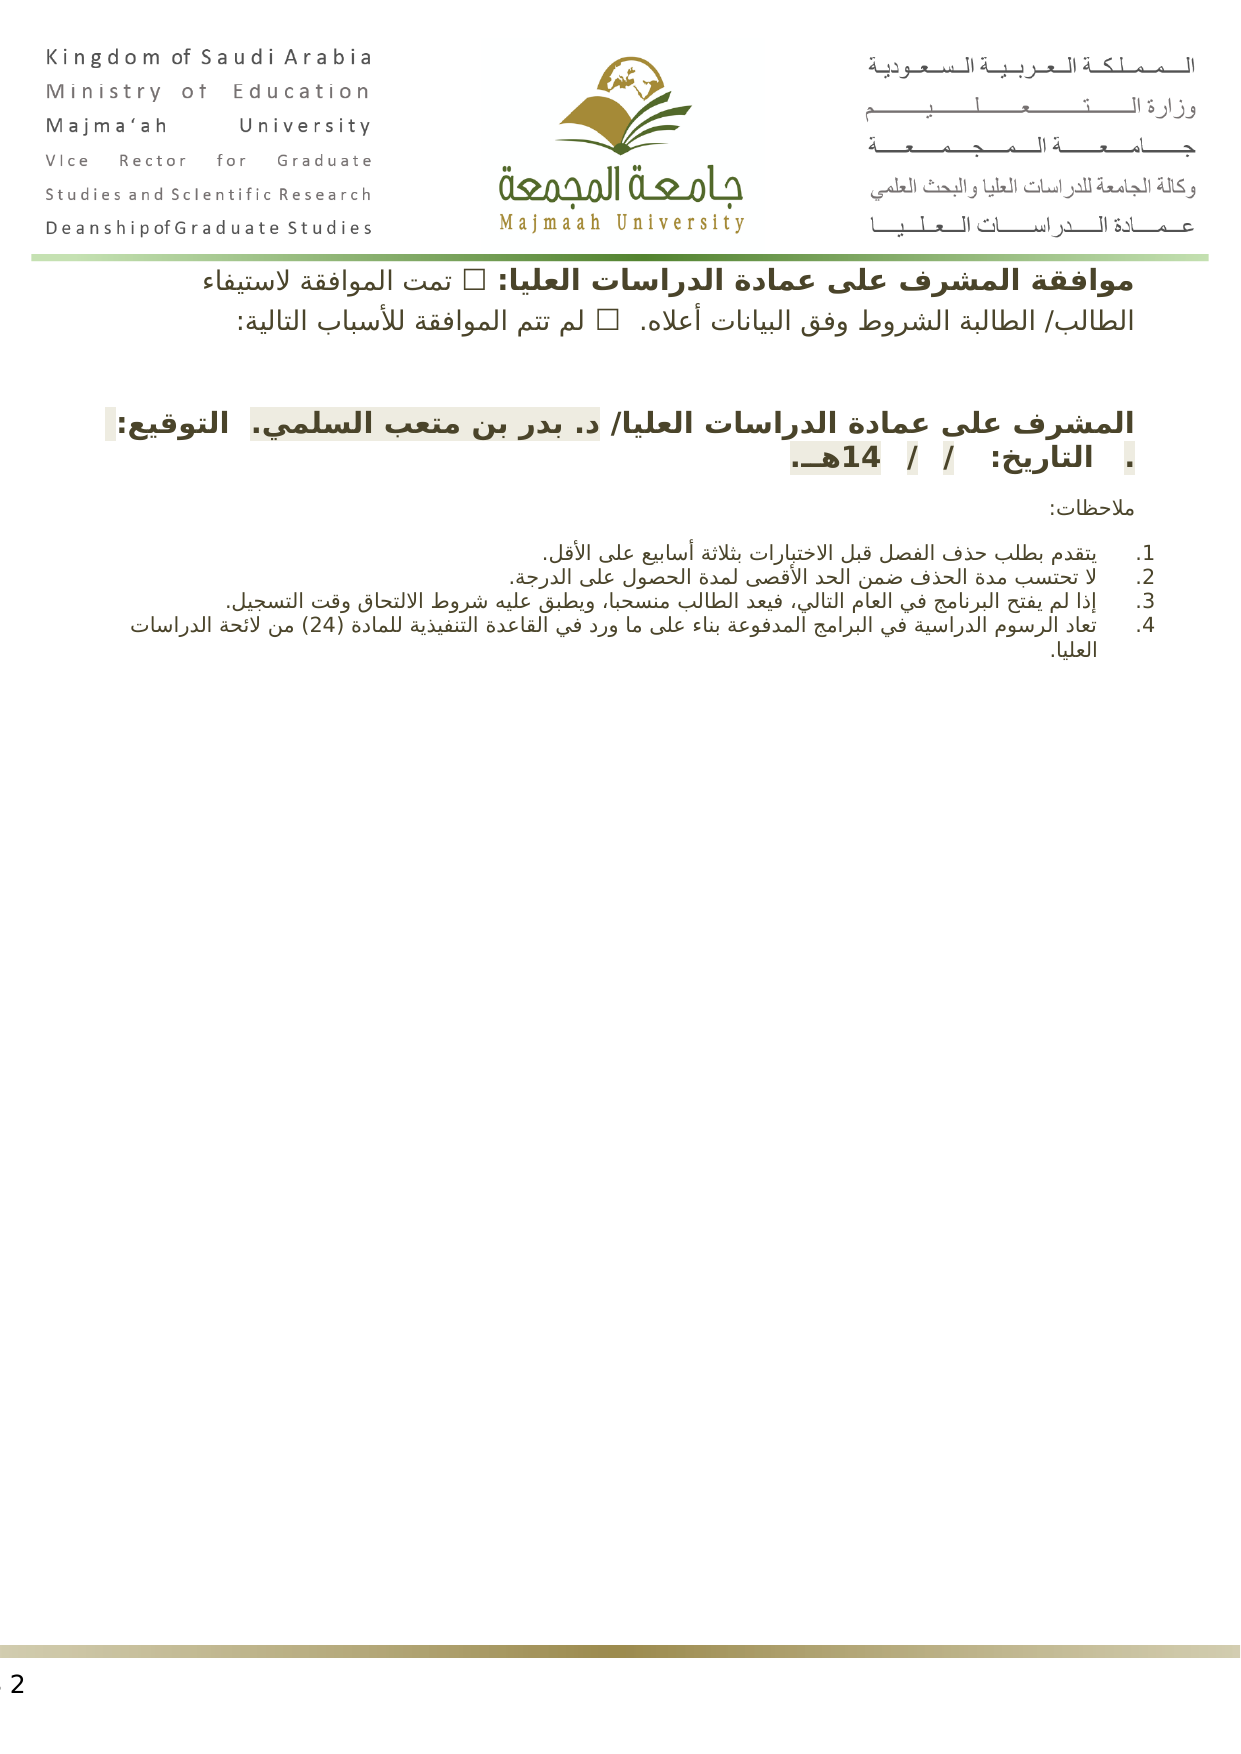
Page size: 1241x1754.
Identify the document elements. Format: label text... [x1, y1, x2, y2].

list يتقدم بطلب حذف الفصل قبل الاختبارات بثلاثة أسابيع على الأقل. [105, 541, 1135, 565]
text موافقة المشرف على عمادة الدراسات العليا: تمت الموافقة لاستيفاء الطالب/ الطالبة الشروط وفق البيانات أعلاه. لم تتم الموافقة للأسباب التالية: [105, 259, 1135, 339]
list لا تحتسب مدة الحذف ضمن الحد الأقصى لمدة الحصول على الدرجة. [105, 565, 1135, 589]
list إذا لم يفتح البرنامج في العام التالي، فيعد الطالب منسحبا، ويطبق عليه شروط الالتحاق وقت التسجيل. [105, 589, 1135, 613]
picture [31, 38, 1209, 264]
list تعاد الرسوم الدراسية في البرامج المدفوعة بناء على ما ورد في القاعدة التنفيذية للمادة (24) من لائحة الدراسات العليا. [105, 613, 1135, 662]
text المشرف على عمادة الدراسات العليا/ د. بدر بن متعب السلمي. التوقيع: . التاريخ: //14هــ. [105, 407, 1135, 475]
text ملاحظات: [105, 496, 1135, 520]
